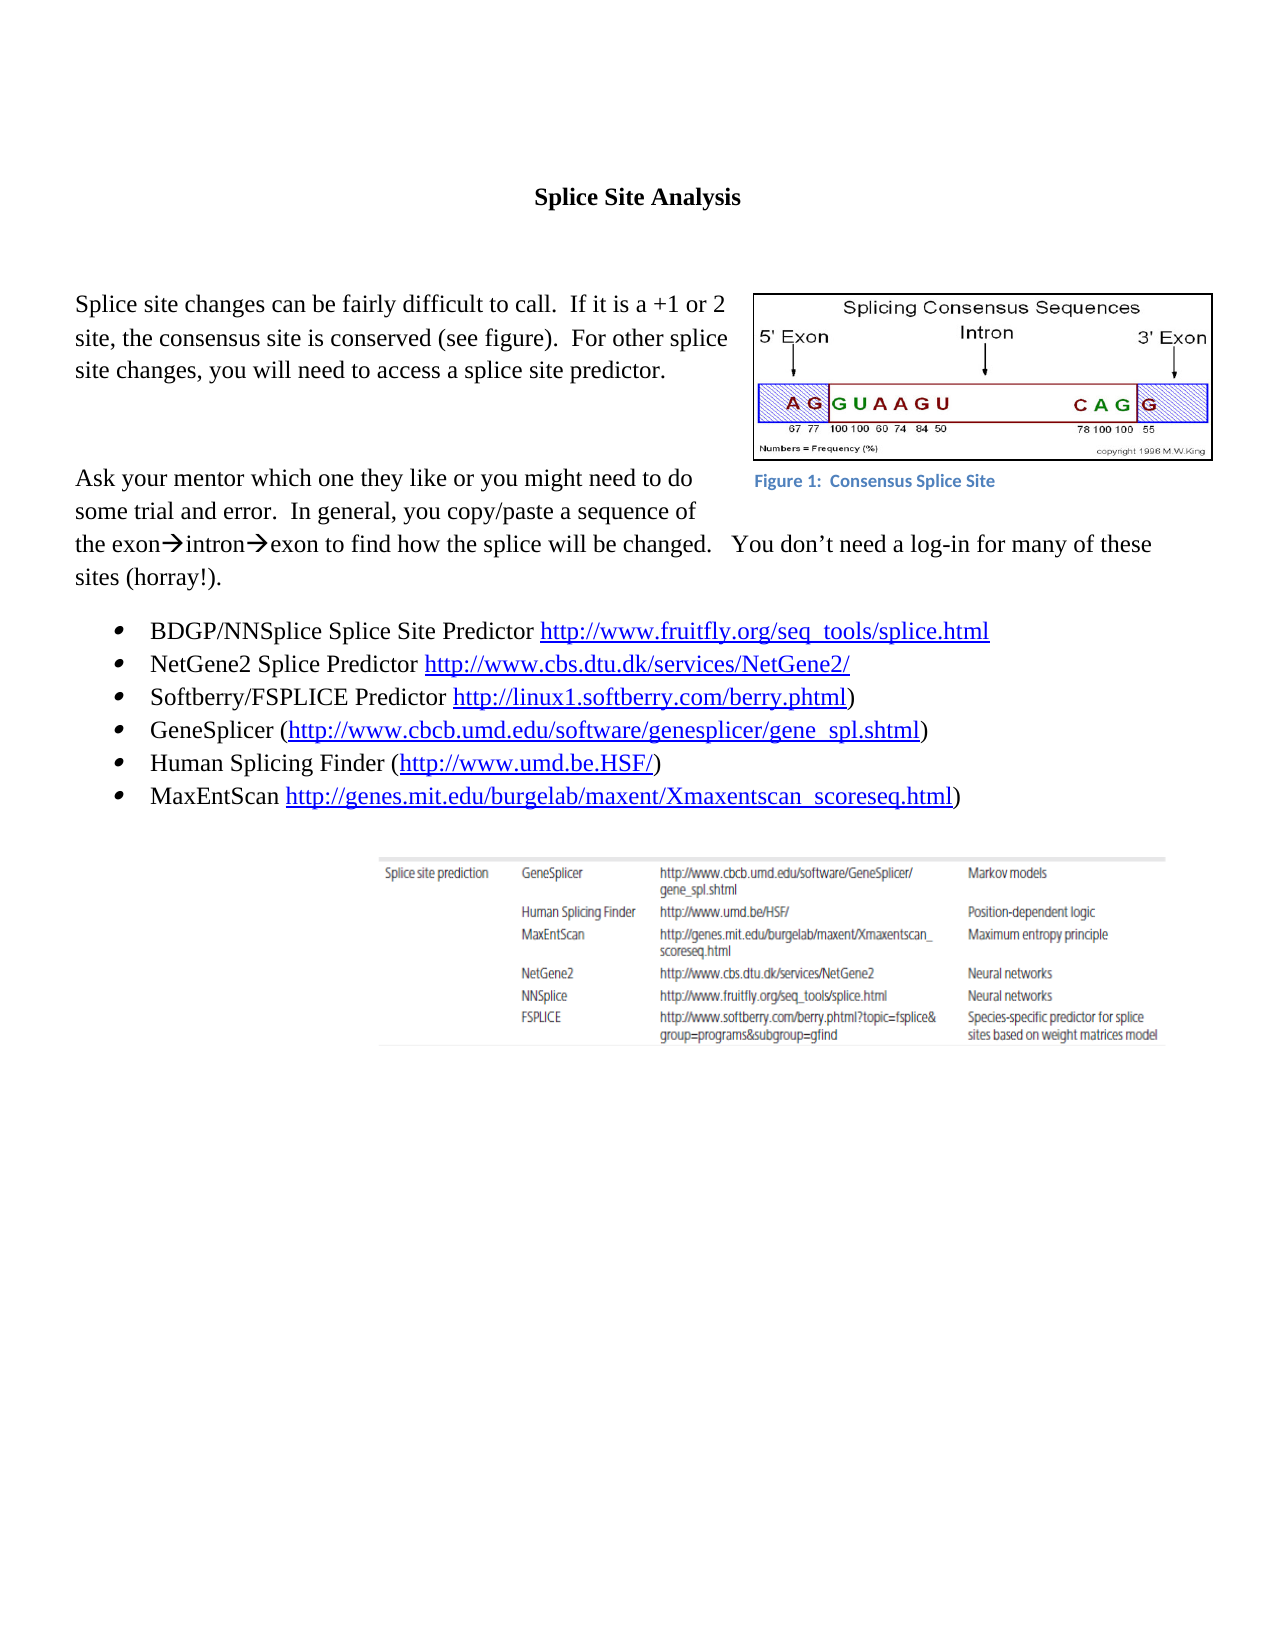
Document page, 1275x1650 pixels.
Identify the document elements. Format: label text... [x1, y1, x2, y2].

list GeneSplicer (http://www.cbcb.umd.edu/software/genesplicer/gene_spl.shtml) [112, 715, 1200, 744]
list BDGP/NNSplice Splice Site Predictor http://www.fruitfly.org/seq_tools/splice.html [112, 616, 1200, 645]
list NetGene2 Splice Predictor http://www.cbs.dtu.dk/services/NetGene2/ [112, 649, 1200, 678]
text Ask your mentor which one they like or you might need to do some trial and error. In general, you copy/paste a sequence of the exonintronexon to find how the splice will be changed. You don’t need a log-in for many of these sites (horray!). [75, 463, 1200, 591]
list Softberry/FSPLICE Predictor http://linux1.softberry.com/berry.phtml) [112, 682, 1200, 711]
text Splice Site Analysis [75, 182, 1200, 211]
picture [352, 857, 1212, 1046]
list MaxEntScan http://genes.mit.edu/burgelab/maxent/Xmaxentscan_scoreseq.html) [112, 781, 1200, 810]
text Splice site changes can be fairly difficult to call. If it is a +1 or 2 site, the consensus site is conserved (see figure). For other splice site changes, you will need to access a splice site predictor. [75, 289, 1200, 384]
list Human Splicing Finder (http://www.umd.be.HSF/) [112, 748, 1200, 777]
picture [754, 295, 1211, 459]
